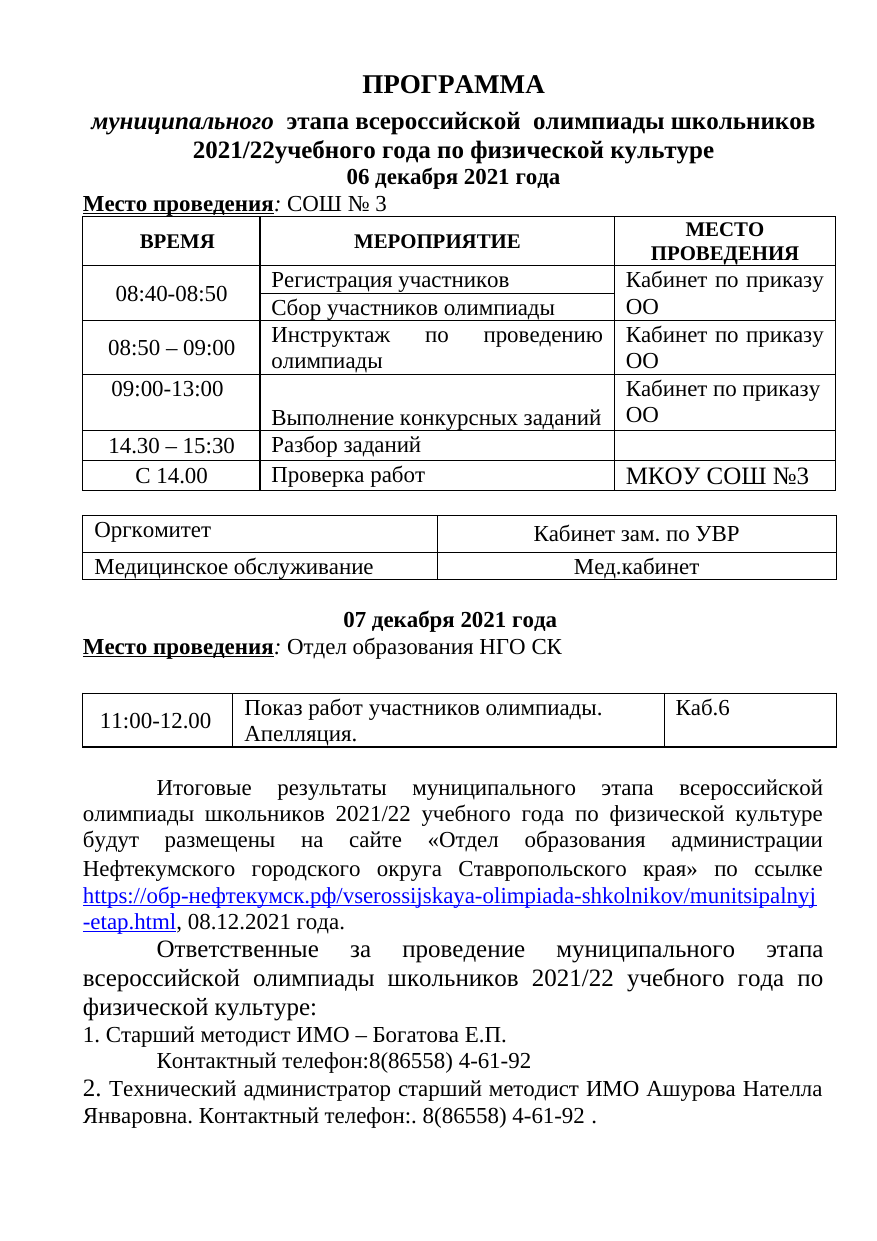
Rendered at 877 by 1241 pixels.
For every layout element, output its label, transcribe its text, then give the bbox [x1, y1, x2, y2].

table_cell Выполнение конкурсных заданий [261, 375, 614, 430]
text Итоговые результаты муниципального этапа всероссийской олимпиады школьников 2021/22 учебного года по физической культуре будут размещены на сайте «Отдел образования администрации Нефтекумского городского округа Ставропольского края» по ссылке https://обр-нефтекумск.рф/vserossijskaya-olimpiada-shkolnikov/munitsipalnyj-etap.html, 08.12.2021 года. [83, 774, 824, 934]
table_cell 14.30 – 15:30 [83, 431, 259, 460]
text 07 декабря 2021 года [83, 606, 824, 633]
table_cell Кабинет по приказу ОО [615, 375, 835, 430]
subtitle ПРОГРАММА [83, 68, 824, 100]
table_header МЕРОПРИЯТИЕ [261, 217, 614, 265]
table_cell Кабинет по приказу ОО [615, 266, 835, 320]
table_cell Регистрация участников [261, 266, 614, 293]
text муниципального этапа всероссийской олимпиады школьников 2021/22учебного года по физической культуре [83, 106, 824, 163]
table_cell Медицинское обслуживание [83, 553, 437, 579]
table_cell Инструктаж по проведению олимпиады [261, 321, 614, 374]
table_cell 08:40-08:50 [83, 266, 259, 320]
table_cell Кабинет по приказу ОО [615, 321, 835, 374]
table_header ВРЕМЯ [83, 217, 259, 265]
table_cell Сбор участников олимпиады [261, 294, 614, 320]
text Место проведения: СОШ № 3 [83, 190, 824, 216]
table_header Каб.6 [665, 694, 836, 746]
table_header Показ работ участников олимпиады. Апелляция. [233, 694, 664, 746]
table_cell [615, 431, 835, 460]
table_header МЕСТО ПРОВЕДЕНИЯ [615, 217, 835, 265]
table_header Оргкомитет [83, 516, 437, 552]
table_cell 09:00-13:00 [83, 375, 259, 430]
table_cell Мед.кабинет [438, 553, 836, 579]
text 2. Технический администратор старший методист ИМО Ашурова Нателла Январовна. Контактный телефон:. 8(86558) 4-61-92 . [83, 1073, 824, 1128]
table_header Кабинет зам. по УВР [438, 516, 836, 552]
text Место проведения: Отдел образования НГО СК [83, 633, 824, 659]
table_cell МКОУ СОШ №3 [615, 461, 835, 489]
table_header 11:00-12.00 [83, 694, 232, 746]
text 06 декабря 2021 года [83, 163, 824, 190]
table_cell С 14.00 [83, 461, 259, 489]
text 1. Старший методист ИМО – Богатова Е.П. [83, 1021, 824, 1047]
table_cell Разбор заданий [261, 431, 614, 460]
text Ответственные за проведение муниципального этапа всероссийской олимпиады школьников 2021/22 учебного года по физической культуре: [83, 934, 824, 1021]
text Контактный телефон:8(86558) 4-61-92 [83, 1047, 824, 1073]
table_cell 08:50 – 09:00 [83, 321, 259, 374]
table_cell Проверка работ [261, 461, 614, 489]
